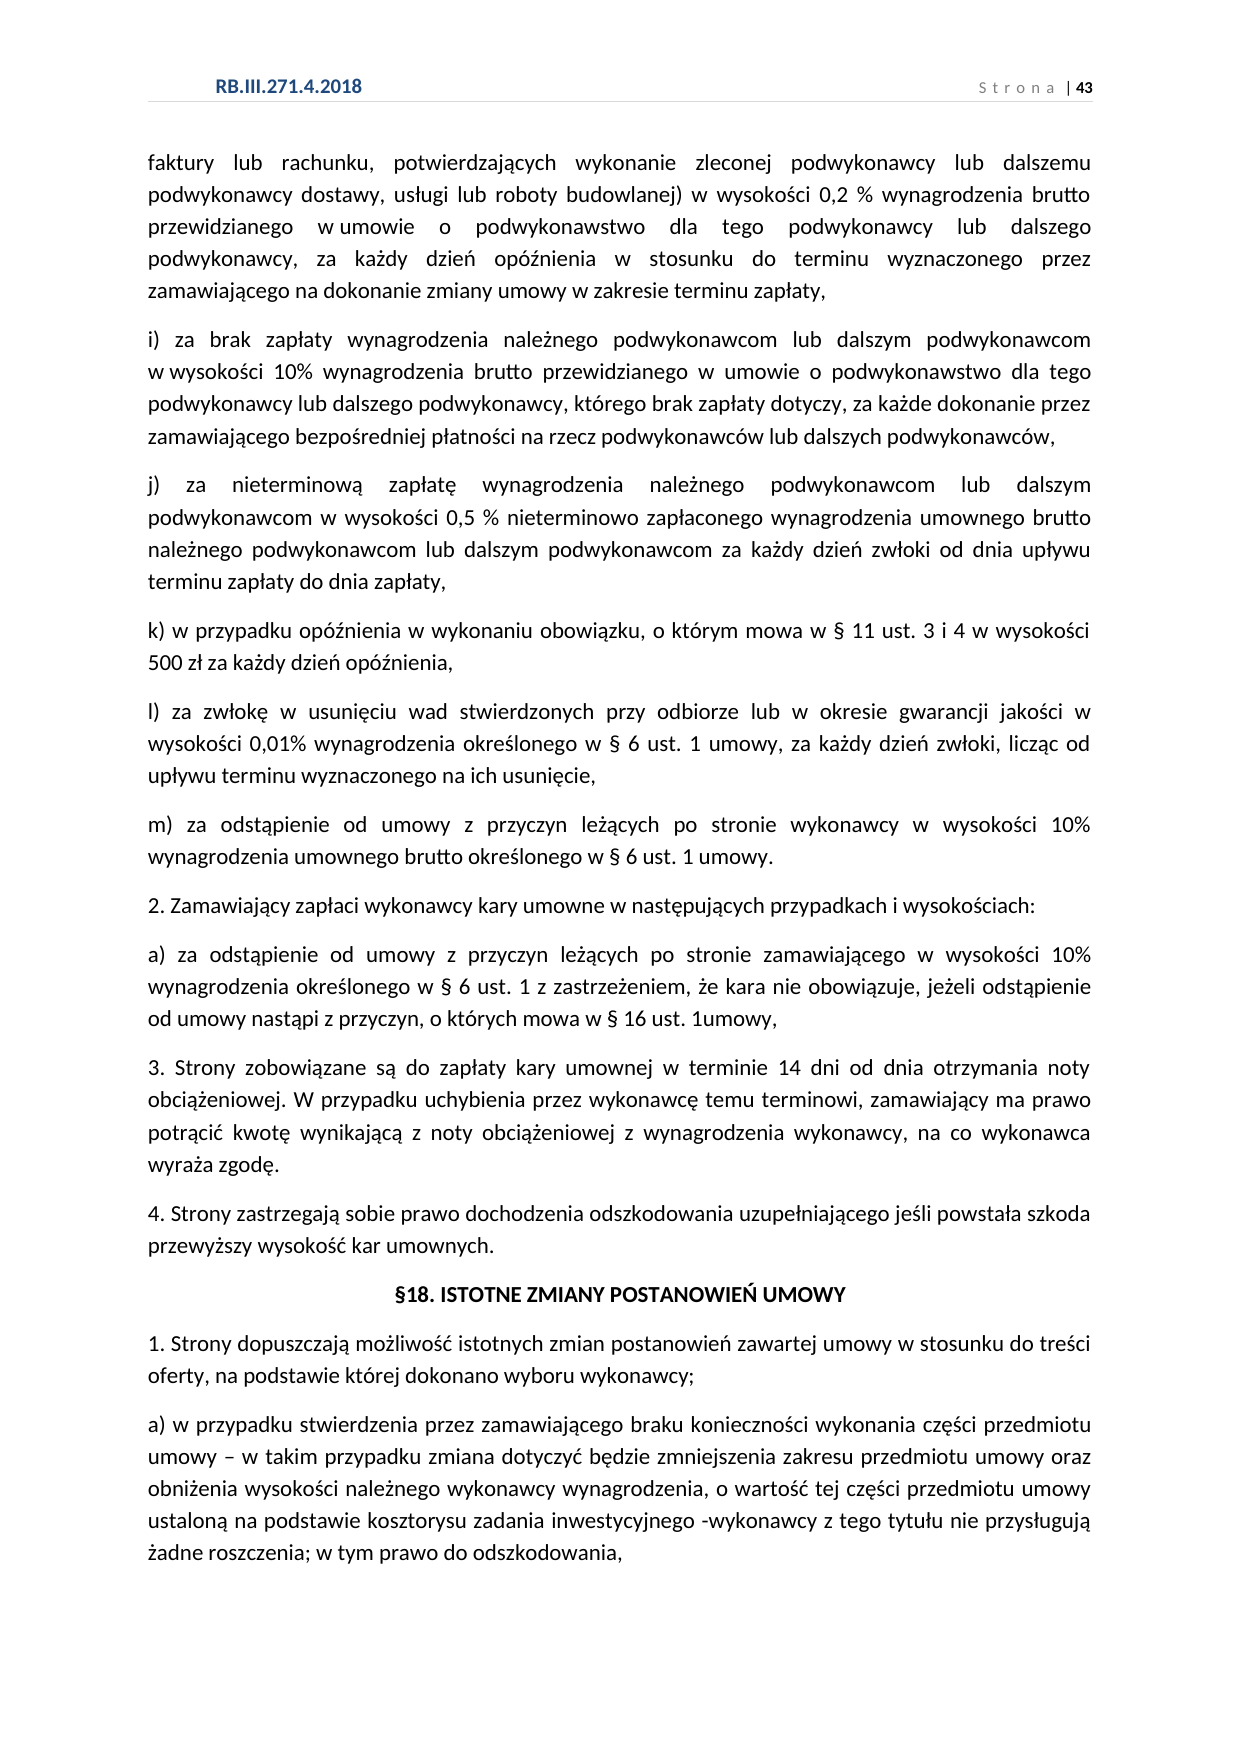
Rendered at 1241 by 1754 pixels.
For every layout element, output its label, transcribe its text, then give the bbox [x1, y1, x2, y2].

text 4. Strony zastrzegają sobie prawo dochodzenia odszkodowania uzupełniającego jeśli powstała szkoda przewyższy wysokość kar umownych. [148, 1199, 1093, 1259]
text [148, 148, 1093, 304]
text a) w przypadku stwierdzenia przez zamawiającego braku konieczności wykonania części przedmiotu umowy – w takim przypadku zmiana dotyczyć będzie zmniejszenia zakresu przedmiotu umowy oraz obniżenia wysokości należnego wykonawcy wynagrodzenia, o wartość tej części przedmiotu umowy ustaloną na podstawie kosztorysu zadania inwestycyjnego -wykonawcy z tego tytułu nie przysługują żadne roszczenia; w tym prawo do odszkodowania, [148, 1410, 1093, 1567]
text 3. Strony zobowiązane są do zapłaty kary umownej w terminie 14 dni od dnia otrzymania noty obciążeniowej. W przypadku uchybienia przez wykonawcę temu terminowi, zamawiający ma prawo potrącić kwotę wynikającą z noty obciążeniowej z wynagrodzenia wykonawcy, na co wykonawca wyraża zgodę. [148, 1053, 1093, 1178]
text k) w przypadku opóźnienia w wykonaniu obowiązku, o którym mowa w § 11 ust. 3 i 4 w wysokości 500 zł za każdy dzień opóźnienia, [148, 616, 1093, 676]
text j) za nieterminową zapłatę wynagrodzenia należnego podwykonawcom lub dalszym podwykonawcom w wysokości 0,5 % nieterminowo zapłaconego wynagrodzenia umownego brutto należnego podwykonawcom lub dalszym podwykonawcom za każdy dzień zwłoki od dnia upływu terminu zapłaty do dnia zapłaty, [148, 471, 1093, 595]
text l) za zwłokę w usunięciu wad stwierdzonych przy odbiorze lub w okresie gwarancji jakości w wysokości 0,01% wynagrodzenia określonego w § 6 ust. 1 umowy, za każdy dzień zwłoki, licząc od upływu terminu wyznaczonego na ich usunięcie, [148, 697, 1093, 789]
text 2. Zamawiający zapłaci wykonawcy kary umowne w następujących przypadkach i wysokościach: [148, 891, 1093, 919]
text a) za odstąpienie od umowy z przyczyn leżących po stronie zamawiającego w wysokości 10% wynagrodzenia określonego w § 6 ust. 1 z zastrzeżeniem, że kara nie obowiązuje, jeżeli odstąpienie od umowy nastąpi z przyczyn, o których mowa w § 16 ust. 1umowy, [148, 940, 1093, 1033]
text i) za brak zapłaty wynagrodzenia należnego podwykonawcom lub dalszym podwykonawcom w wysokości 10% wynagrodzenia brutto przewidzianego w umowie o podwykonawstwo dla tego podwykonawcy lub dalszego podwykonawcy, którego brak zapłaty dotyczy, za każde dokonanie przez zamawiającego bezpośredniej płatności na rzecz podwykonawców lub dalszych podwykonawców, [148, 325, 1093, 450]
text m) za odstąpienie od umowy z przyczyn leżących po stronie wykonawcy w wysokości 10% wynagrodzenia umownego brutto określonego w § 6 ust. 1 umowy. [148, 810, 1093, 871]
text §18. ISTOTNE ZMIANY POSTANOWIEŃ UMOWY [148, 1280, 1093, 1308]
text 1. Strony dopuszczają możliwość istotnych zmian postanowień zawartej umowy w stosunku do treści oferty, na podstawie której dokonano wyboru wykonawcy; [148, 1329, 1093, 1389]
